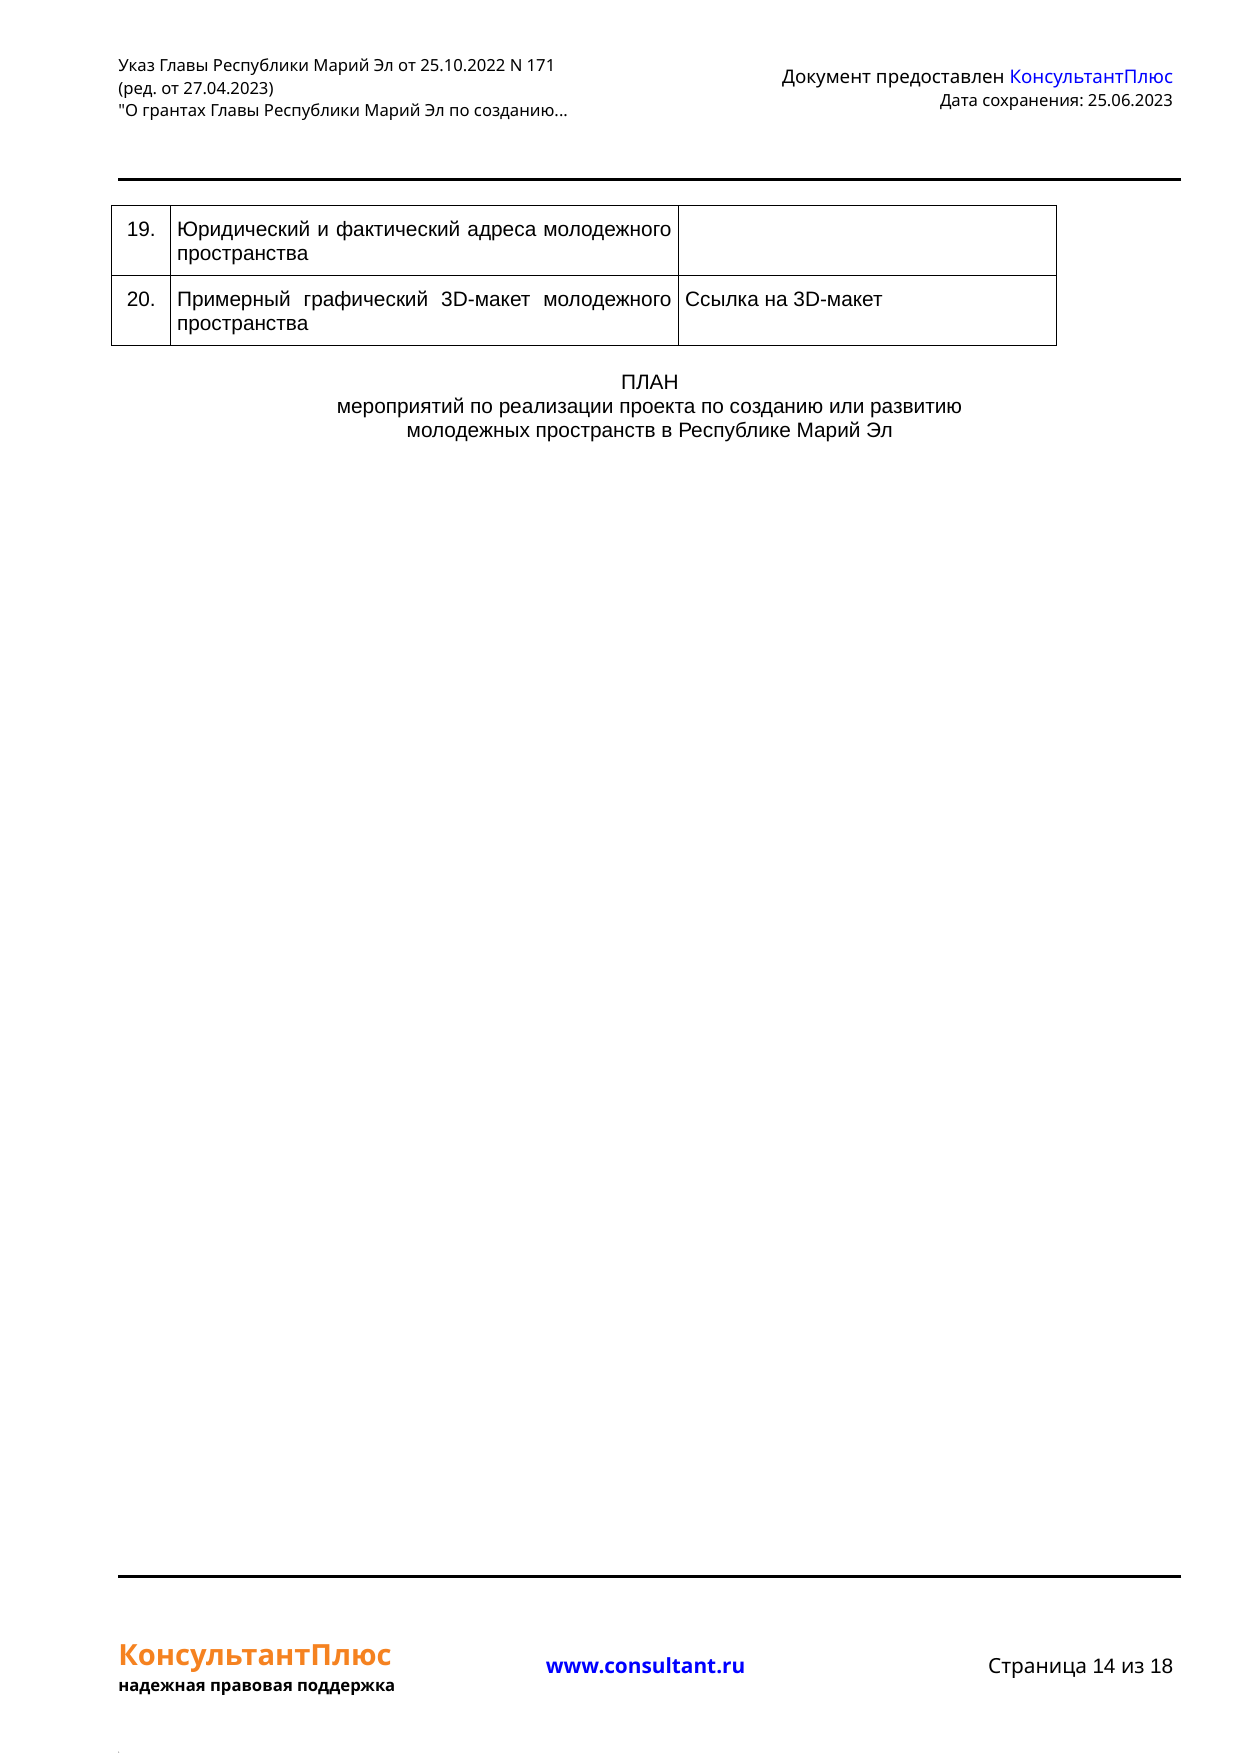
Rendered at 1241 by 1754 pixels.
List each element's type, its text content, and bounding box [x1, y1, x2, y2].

table_cell 19. [112, 206, 170, 275]
table_cell Ссылка на 3D-макет [679, 276, 1056, 345]
text молодежных пространств в Республике Марий Эл [118, 418, 1181, 442]
text мероприятий по реализации проекта по созданию или развитию [118, 394, 1181, 418]
table_cell [679, 206, 1056, 275]
table_cell Примерный графический 3D-макет молодежного пространства [171, 276, 678, 345]
text ПЛАН [118, 370, 1181, 394]
table_cell 20. [112, 276, 170, 345]
table_cell Юридический и фактический адреса молодежного пространства [171, 206, 678, 275]
